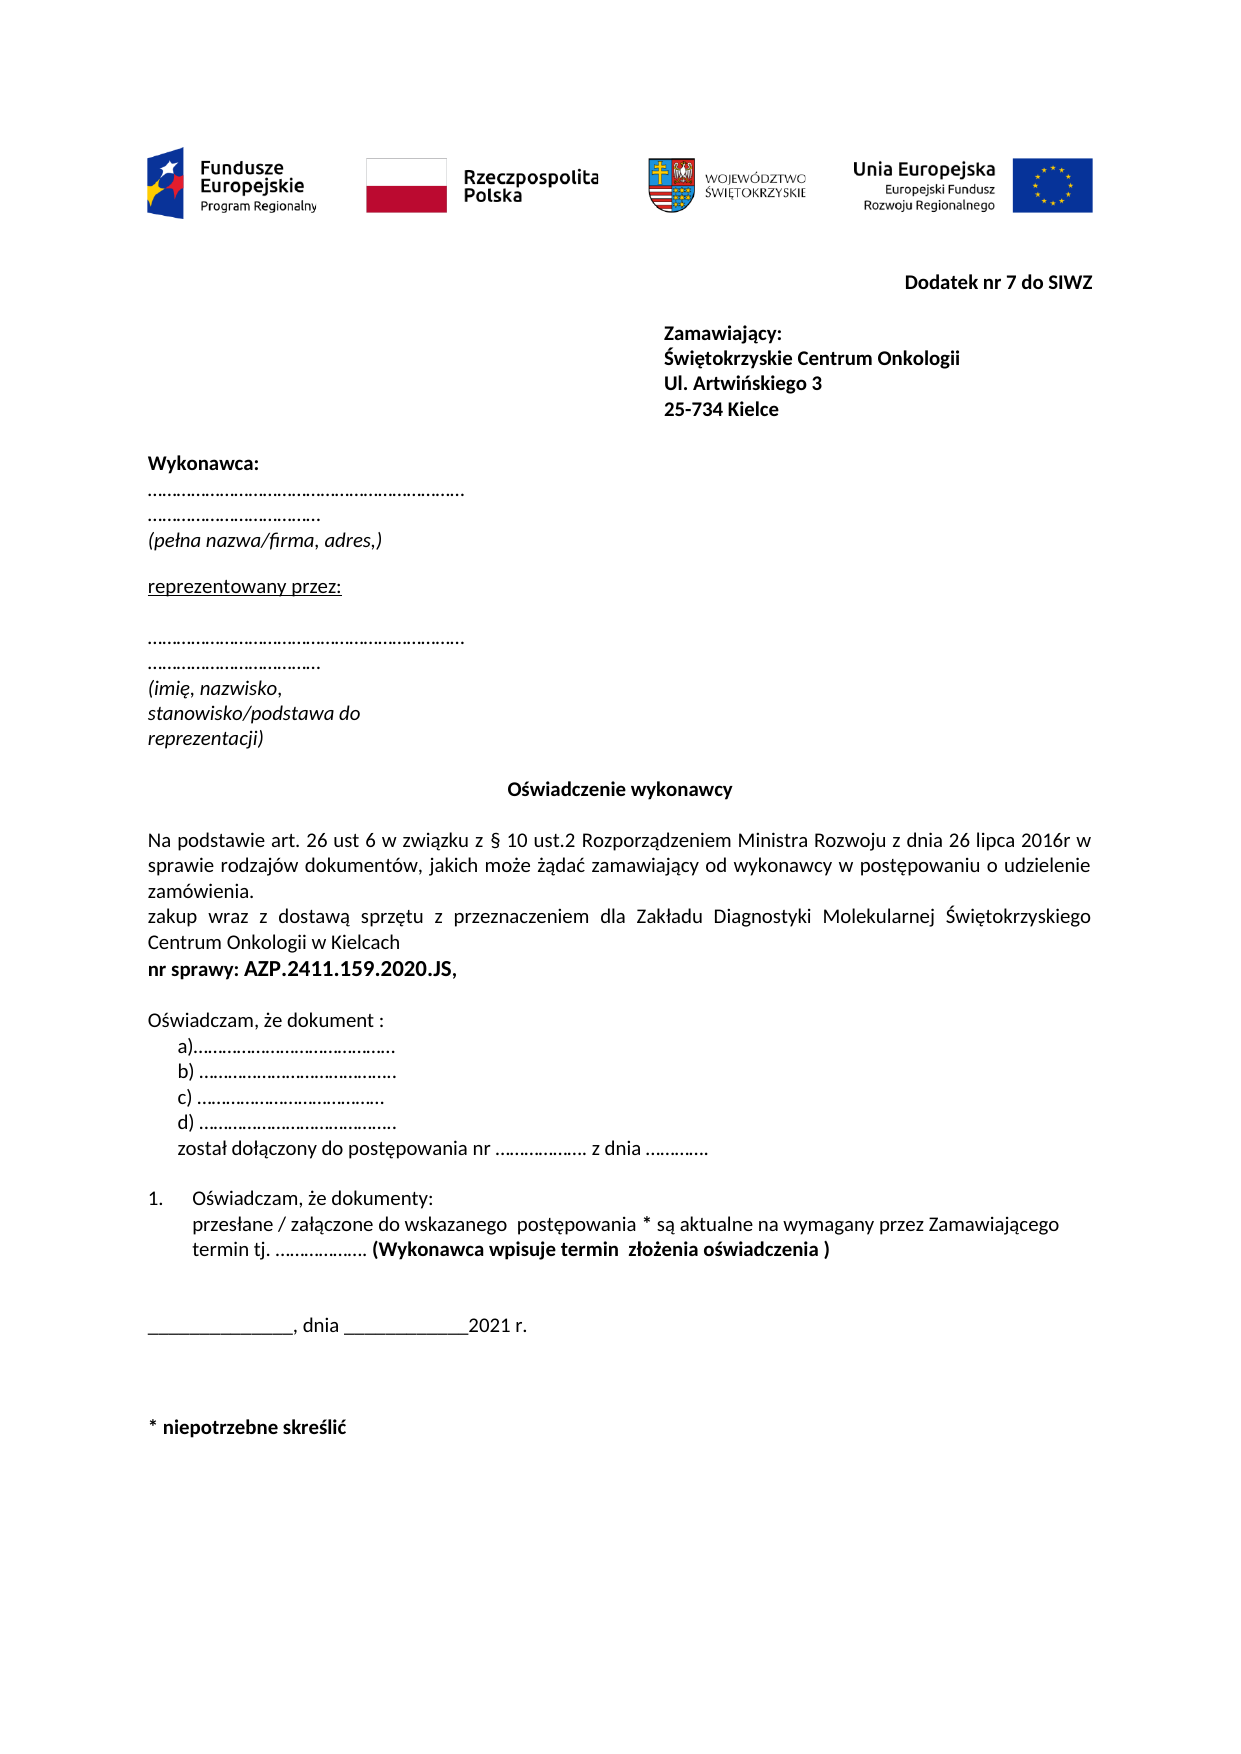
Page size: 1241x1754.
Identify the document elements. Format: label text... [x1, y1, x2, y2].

text ………………………………………………………………………………………… [148, 624, 472, 675]
text Wykonawca: [148, 451, 1093, 476]
list a)…………………………………… [177, 1033, 1093, 1058]
table_header [340, 148, 620, 243]
table_header [148, 148, 339, 243]
text Oświadczam, że dokument : [148, 1008, 1093, 1033]
text (imię, nazwisko, stanowisko/podstawa do reprezentacji) [148, 675, 472, 751]
list przesłane / załączone do wskazanego postępowania * są aktualne na wymagany przez Zamawiającego termin tj. ………………. (Wykonawca wpisuje termin złożenia oświadczenia ) [192, 1211, 1093, 1262]
text zakup wraz z dostawą sprzętu z przeznaczeniem dla Zakładu Diagnostyki Molekularnej Świętokrzyskiego Centrum Onkologii w Kielcach [148, 903, 1093, 954]
list został dołączony do postępowania nr ………………. z dnia …………. [177, 1135, 1093, 1160]
list d) ………………………………….. [177, 1109, 1093, 1135]
text ………………………………………………………………………………………… [148, 476, 472, 527]
picture [854, 147, 1093, 219]
table_header [834, 148, 1092, 243]
list b) ………………………………….. [177, 1058, 1093, 1084]
text Ul. Artwińskiego 3 [664, 371, 1093, 396]
picture [648, 147, 806, 219]
text (pełna nazwa/firma, adres,) [148, 527, 472, 552]
text nr sprawy: AZP.2411.159.2020.JS, [148, 954, 1093, 982]
text Zamawiający: [664, 320, 1093, 345]
text Świętokrzyskie Centrum Onkologii [664, 345, 1093, 371]
text Dodatek nr 7 do SIWZ [185, 269, 1093, 294]
text ______________, dnia ____________2021 r. [148, 1313, 1093, 1338]
list c) ………………………………… [177, 1084, 1093, 1109]
text Na podstawie art. 26 ust 6 w związku z § 10 ust.2 Rozporządzeniem Ministra Rozwoju z dnia 26 lipca 2016r w sprawie rodzajów dokumentów, jakich może żądać zamawiający od wykonawcy w postępowaniu o udzielenie zamówienia. [148, 827, 1093, 903]
table_header [620, 148, 834, 243]
text Oświadczenie wykonawcy [148, 776, 1093, 802]
text * niepotrzebne skreślić [148, 1414, 1093, 1440]
text 25-734 Kielce [664, 396, 1093, 421]
picture [366, 147, 599, 219]
picture [147, 147, 317, 219]
text reprezentowany przez: [148, 573, 1093, 598]
list Oświadczam, że dokumenty: [148, 1186, 1093, 1211]
